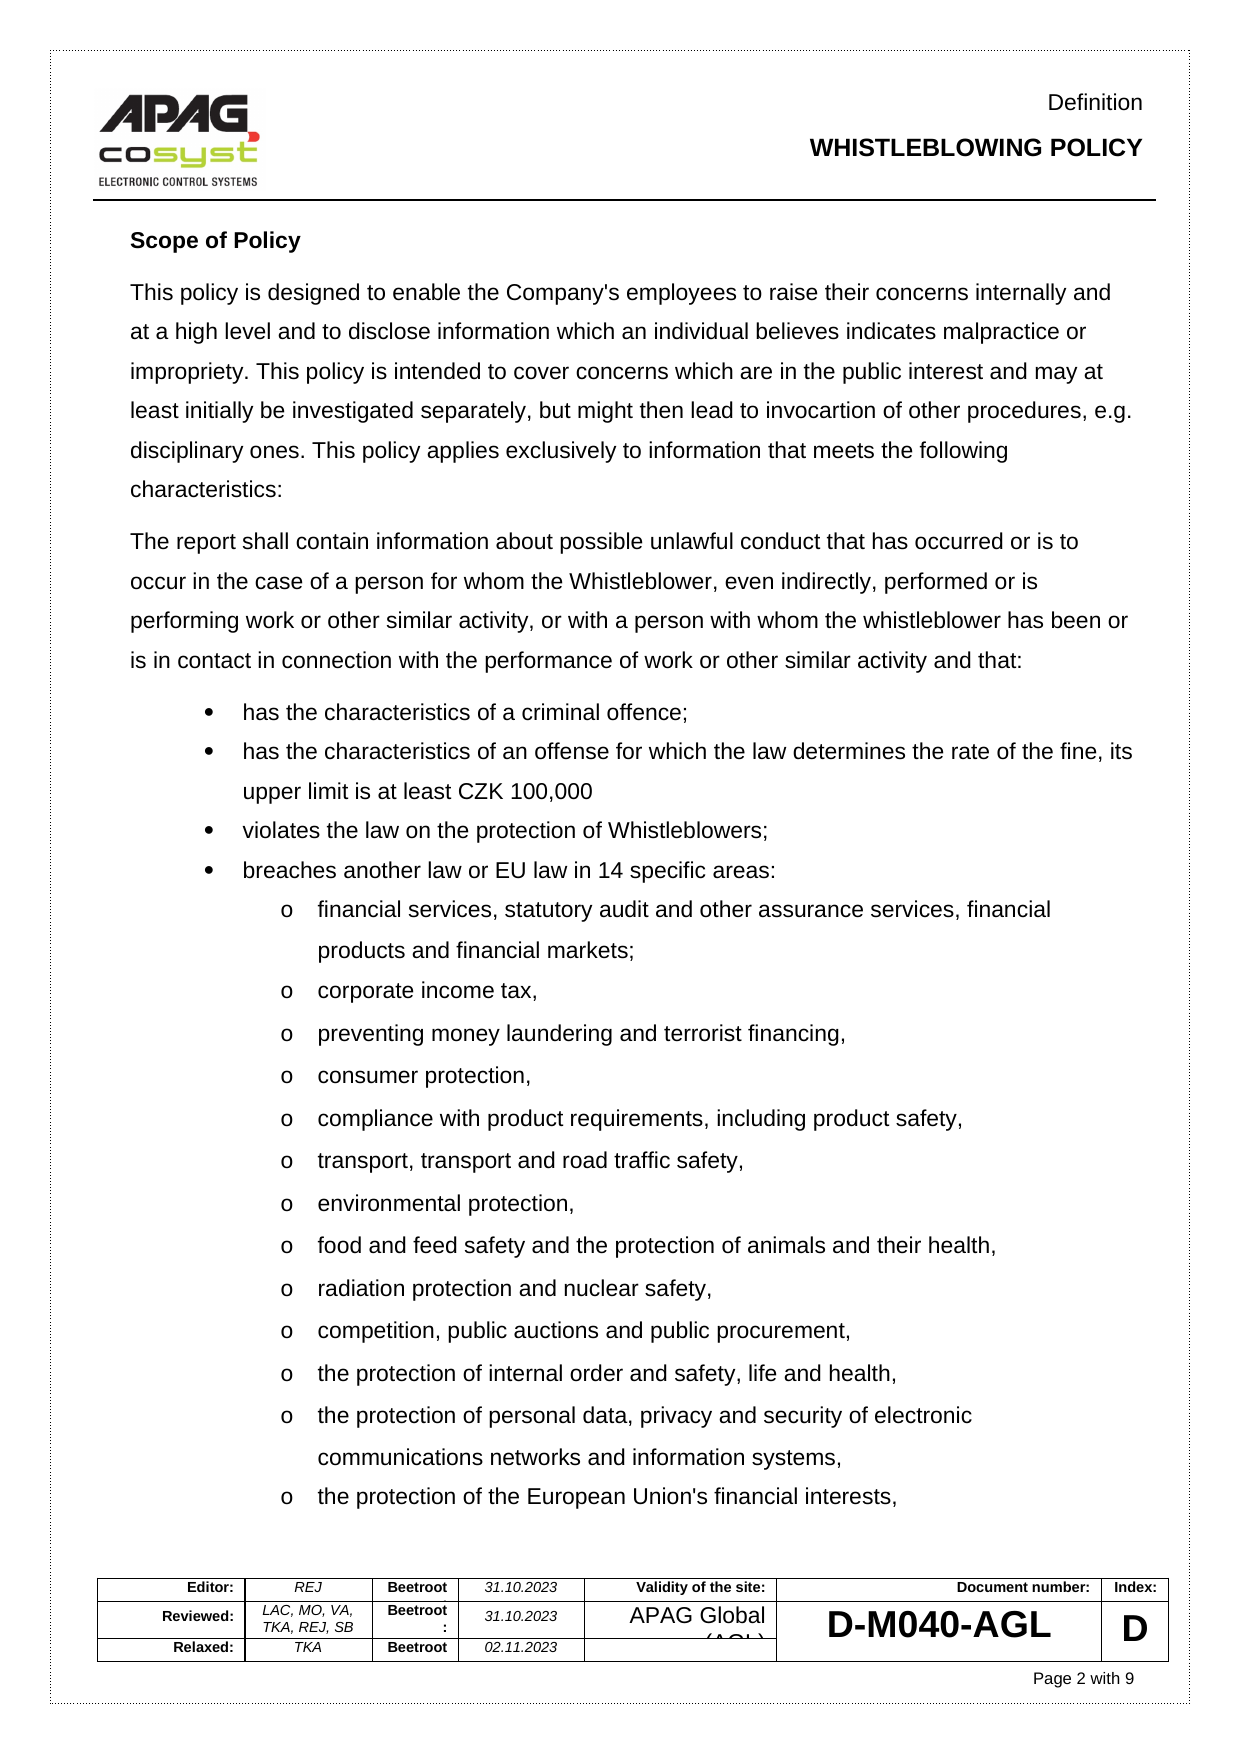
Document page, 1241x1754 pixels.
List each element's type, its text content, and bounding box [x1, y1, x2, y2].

list the protection of personal data, privacy and security of electronic communications networks and information systems, [280, 1402, 1134, 1470]
list the protection of internal order and safety, life and health, [280, 1359, 1134, 1388]
list consumer protection, [280, 1062, 1134, 1090]
picture [94, 88, 266, 191]
text The report shall contain information about possible unlawful conduct that has occurred or is to occur in the case of a person for whom the Whistleblower, even indirectly, performed or is performing work or other similar activity, or with a person with whom the whistleblower has been or is in contact in connection with the performance of work or other similar activity and that: [130, 528, 1134, 673]
list violates the law on the protection of Whistleblowers; [205, 817, 1134, 843]
list preventing money laundering and terrorist financing, [280, 1019, 1134, 1048]
list the protection of the European Union's financial interests, [280, 1483, 1134, 1511]
list transport, transport and road traffic safety, [280, 1147, 1134, 1175]
text This policy is designed to enable the Company's employees to raise their concerns internally and at a high level and to disclose information which an individual believes indicates malpractice or impropriety. This policy is intended to cover concerns which are in the public interest and may at least initially be investigated separately, but might then lead to invocartion of other procedures, e.g. disciplinary ones. This policy applies exclusively to information that meets the following characteristics: [130, 279, 1134, 503]
list competition, public auctions and public procurement, [280, 1317, 1134, 1345]
list radiation protection and nuclear safety, [280, 1274, 1134, 1303]
list environmental protection, [280, 1189, 1134, 1218]
list compliance with product requirements, including product safety, [280, 1104, 1134, 1133]
text Scope of Policy [130, 227, 1134, 253]
list has the characteristics of an offense for which the law determines the rate of the fine, its upper limit is at least CZK 100,000 [205, 738, 1134, 804]
list breaches another law or EU law in 14 specific areas: [205, 857, 1134, 883]
list financial services, statutory audit and other assurance services, financial products and financial markets; [280, 896, 1134, 964]
list has the characteristics of a criminal offence; [205, 699, 1134, 725]
list food and feed safety and the protection of animals and their health, [280, 1232, 1134, 1260]
list corporate income tax, [280, 977, 1134, 1005]
